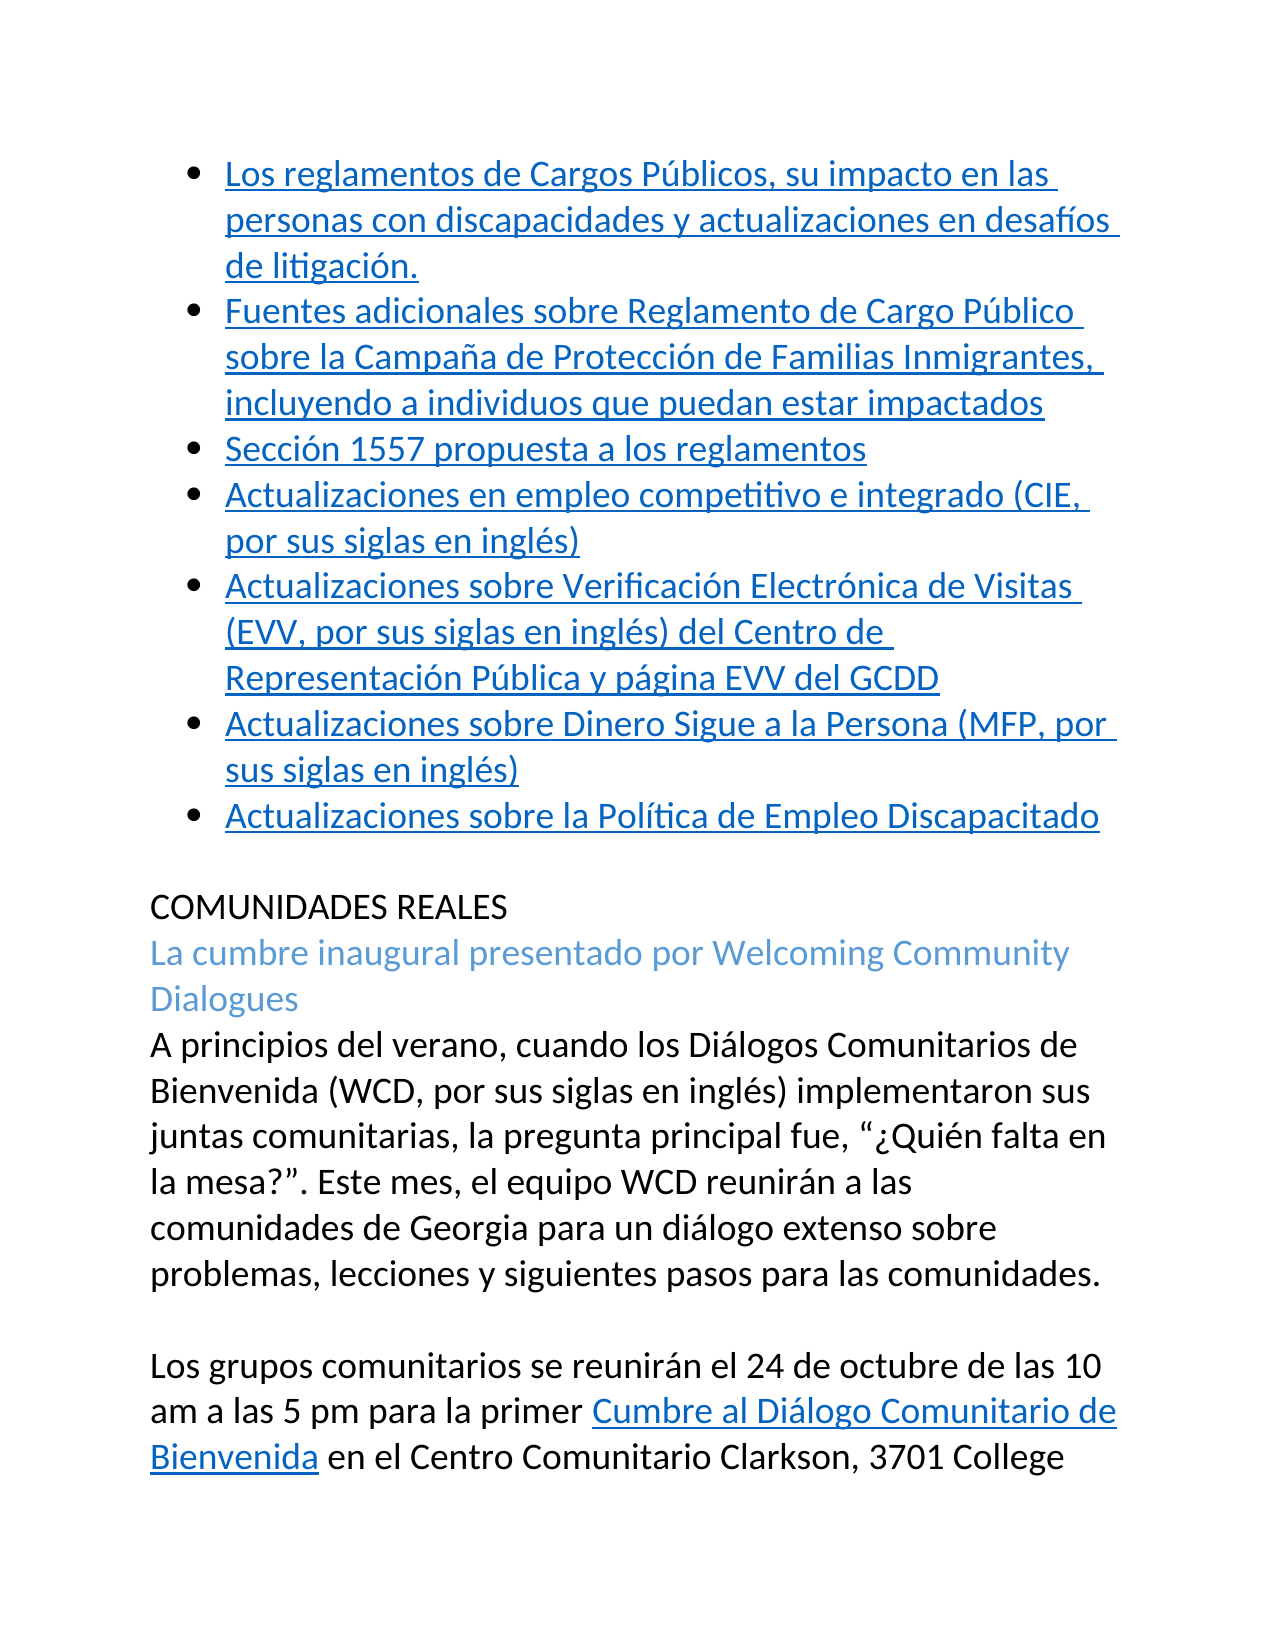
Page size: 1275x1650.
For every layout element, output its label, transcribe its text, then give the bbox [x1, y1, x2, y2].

text COMUNIDADES REALES [150, 883, 1125, 929]
list Actualizaciones en empleo competitivo e integrado (CIE, por sus siglas en inglés) [187, 471, 1125, 562]
list Los reglamentos de Cargos Públicos, su impacto en las personas con discapacidades y actualizaciones en desafíos de litigación. [187, 150, 1125, 287]
list Fuentes adicionales sobre Reglamento de Cargo Público sobre la Campaña de Protección de Familias Inmigrantes, incluyendo a individuos que puedan estar impactados [187, 287, 1125, 425]
list Actualizaciones sobre Dinero Sigue a la Persona (MFP, por sus siglas en inglés) [187, 700, 1125, 792]
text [150, 1342, 1125, 1479]
text A principios del verano, cuando los Diálogos Comunitarios de Bienvenida (WCD, por sus siglas en inglés) implementaron sus juntas comunitarias, la pregunta principal fue, “¿Quién falta en la mesa?”. Este mes, el equipo WCD reunirán a las comunidades de Georgia para un diálogo extenso sobre problemas, lecciones y siguientes pasos para las comunidades. [150, 1021, 1125, 1296]
list Actualizaciones sobre Verificación Electrónica de Visitas (EVV, por sus siglas en inglés) del Centro de Representación Pública y página EVV del GCDD [187, 562, 1125, 700]
list Sección 1557 propuesta a los reglamentos [187, 425, 1125, 471]
list Actualizaciones sobre la Política de Empleo Discapacitado [187, 792, 1125, 837]
text La cumbre inaugural presentado por Welcoming Community Dialogues [150, 929, 1125, 1021]
